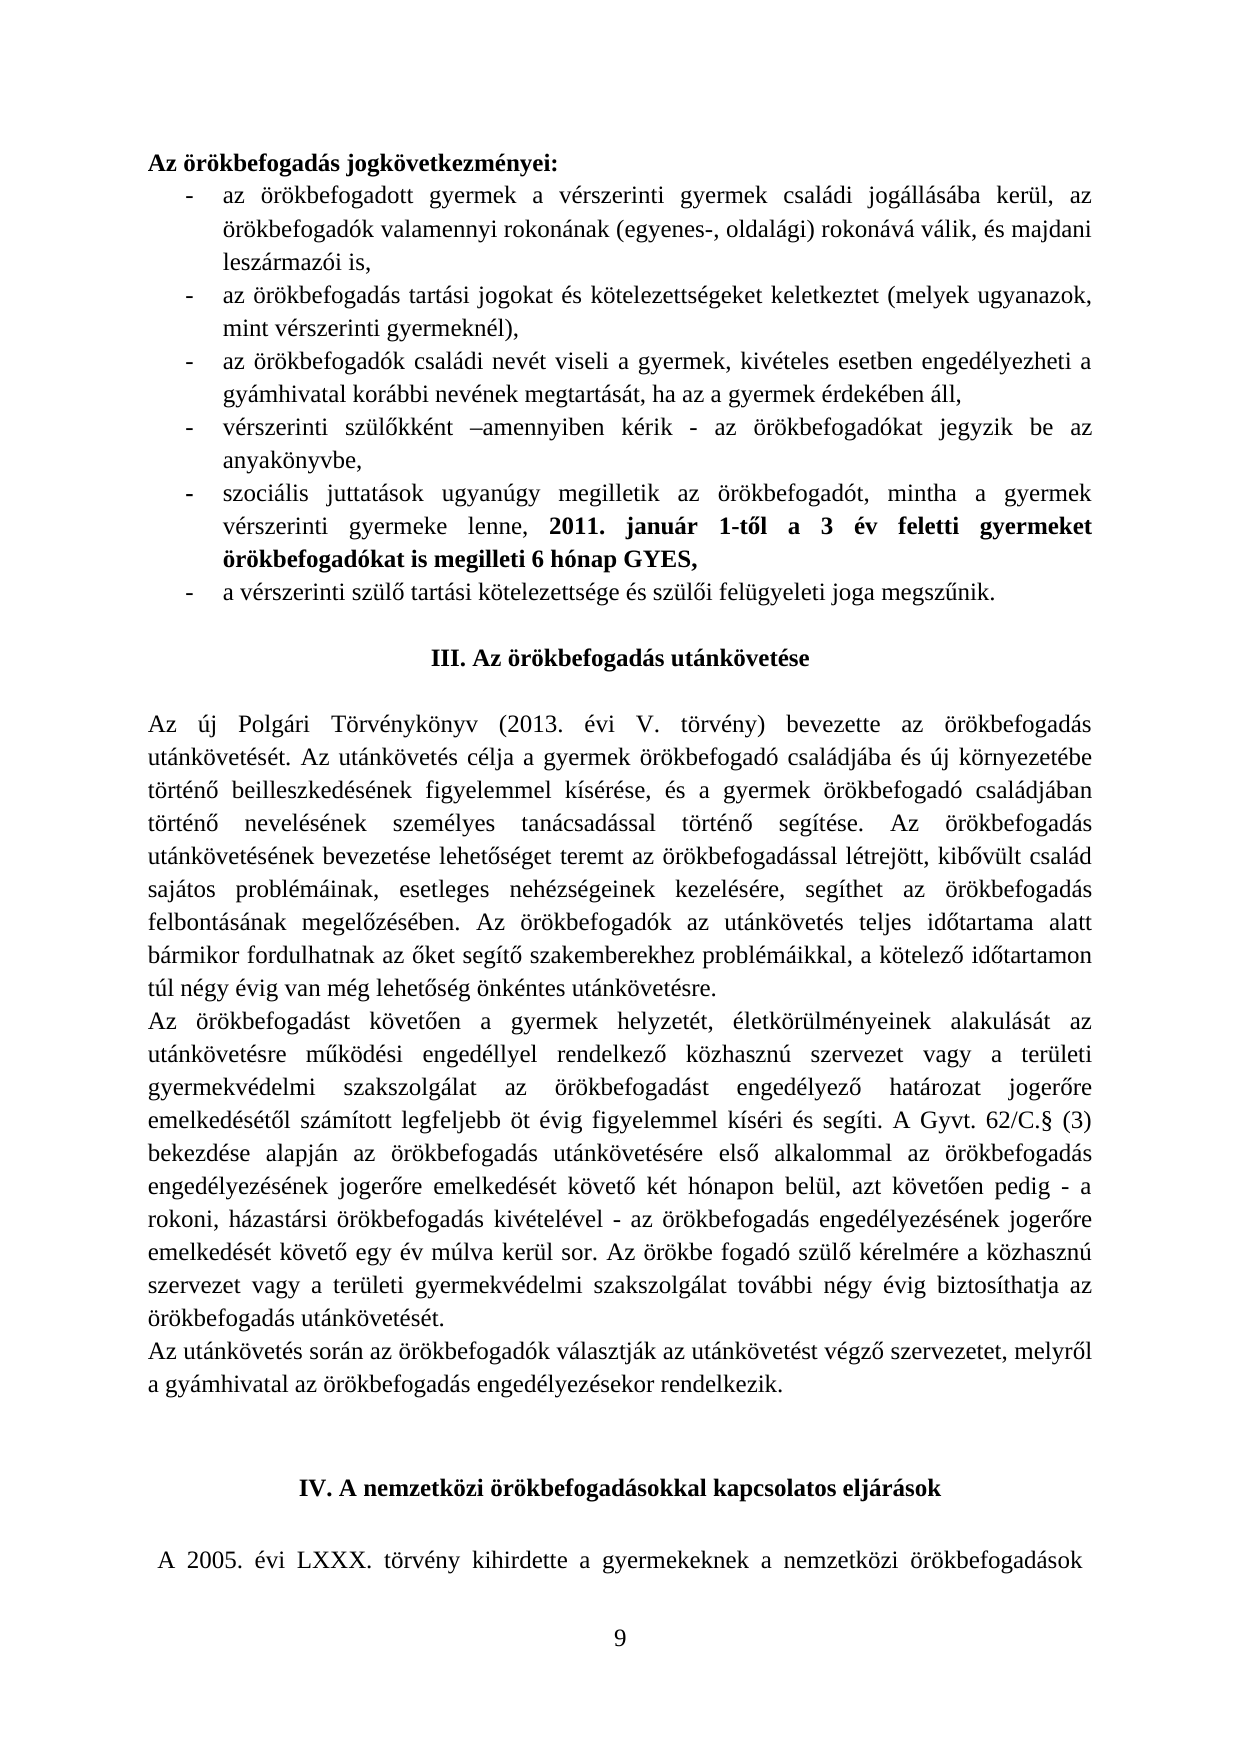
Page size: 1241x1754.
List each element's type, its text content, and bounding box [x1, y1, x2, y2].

list az örökbefogadott gyermek a vérszerinti gyermek családi jogállásába kerül, az örökbefogadók valamennyi rokonának (egyenes-, oldalági) rokonává válik, és majdani leszármazói is, [185, 181, 1093, 275]
text Az örökbefogadást követően a gyermek helyzetét, életkörülményeinek alakulását az utánkövetésre működési engedéllyel rendelkező közhasznú szervezet vagy a területi gyermekvédelmi szakszolgálat az örökbefogadást engedélyező határozat jogerőre emelkedésétől számított legfeljebb öt évig figyelemmel kíséri és segíti. A Gyvt. 62/C.§ (3) bekezdése alapján az örökbefogadás utánkövetésére első alkalommal az örökbefogadás engedélyezésének jogerőre emelkedését követő két hónapon belül, azt követően pedig - a rokoni, házastársi örökbefogadás kivételével - az örökbefogadás engedélyezésének jogerőre emelkedését követő egy év múlva kerül sor. Az örökbe fogadó szülő kérelmére a közhasznú szervezet vagy a területi gyermekvédelmi szakszolgálat további négy évig biztosíthatja az örökbefogadás utánkövetését. [148, 1006, 1093, 1332]
text III. Az örökbefogadás utánkövetése [148, 643, 1093, 672]
text Az utánkövetés során az örökbefogadók választják az utánkövetést végző szervezetet, melyről a gyámhivatal az örökbefogadás engedélyezésekor rendelkezik. [148, 1336, 1093, 1398]
text Az örökbefogadás jogkövetkezményei: [148, 148, 1093, 176]
text Az új Polgári Törvénykönyv (2013. évi V. törvény) bevezette az örökbefogadás utánkövetését. Az utánkövetés célja a gyermek örökbefogadó családjába és új környezetébe történő beilleszkedésének figyelemmel kísérése, és a gyermek örökbefogadó családjában történő nevelésének személyes tanácsadással történő segítése. Az örökbefogadás utánkövetésének bevezetése lehetőséget teremt az örökbefogadással létrejött, kibővült család sajátos problémáinak, esetleges nehézségeinek kezelésére, segíthet az örökbefogadás felbontásának megelőzésében. Az örökbefogadók az utánkövetés teljes időtartama alatt bármikor fordulhatnak az őket segítő szakemberekhez problémáikkal, a kötelező időtartamon túl négy évig van még lehetőség önkéntes utánkövetésre. [148, 709, 1093, 1002]
list vérszerinti szülőkként –amennyiben kérik - az örökbefogadókat jegyzik be az anyakönyvbe, [185, 412, 1093, 473]
table_cell [148, 1507, 1093, 1583]
list szociális juttatások ugyanúgy megilletik az örökbefogadót, mintha a gyermek vérszerinti gyermeke lenne, 2011. január 1-től a 3 év feletti gyermeket örökbefogadókat is megilleti 6 hónap GYES, [185, 478, 1093, 573]
list az örökbefogadók családi nevét viseli a gyermek, kivételes esetben engedélyezheti a gyámhivatal korábbi nevének megtartását, ha az a gyermek érdekében áll, [185, 346, 1093, 407]
table_header [148, 1469, 1093, 1507]
list a vérszerinti szülő tartási kötelezettsége és szülői felügyeleti joga megszűnik. [185, 577, 1093, 606]
list az örökbefogadás tartási jogokat és kötelezettségeket keletkeztet (melyek ugyanazok, mint vérszerinti gyermeknél), [185, 280, 1093, 341]
